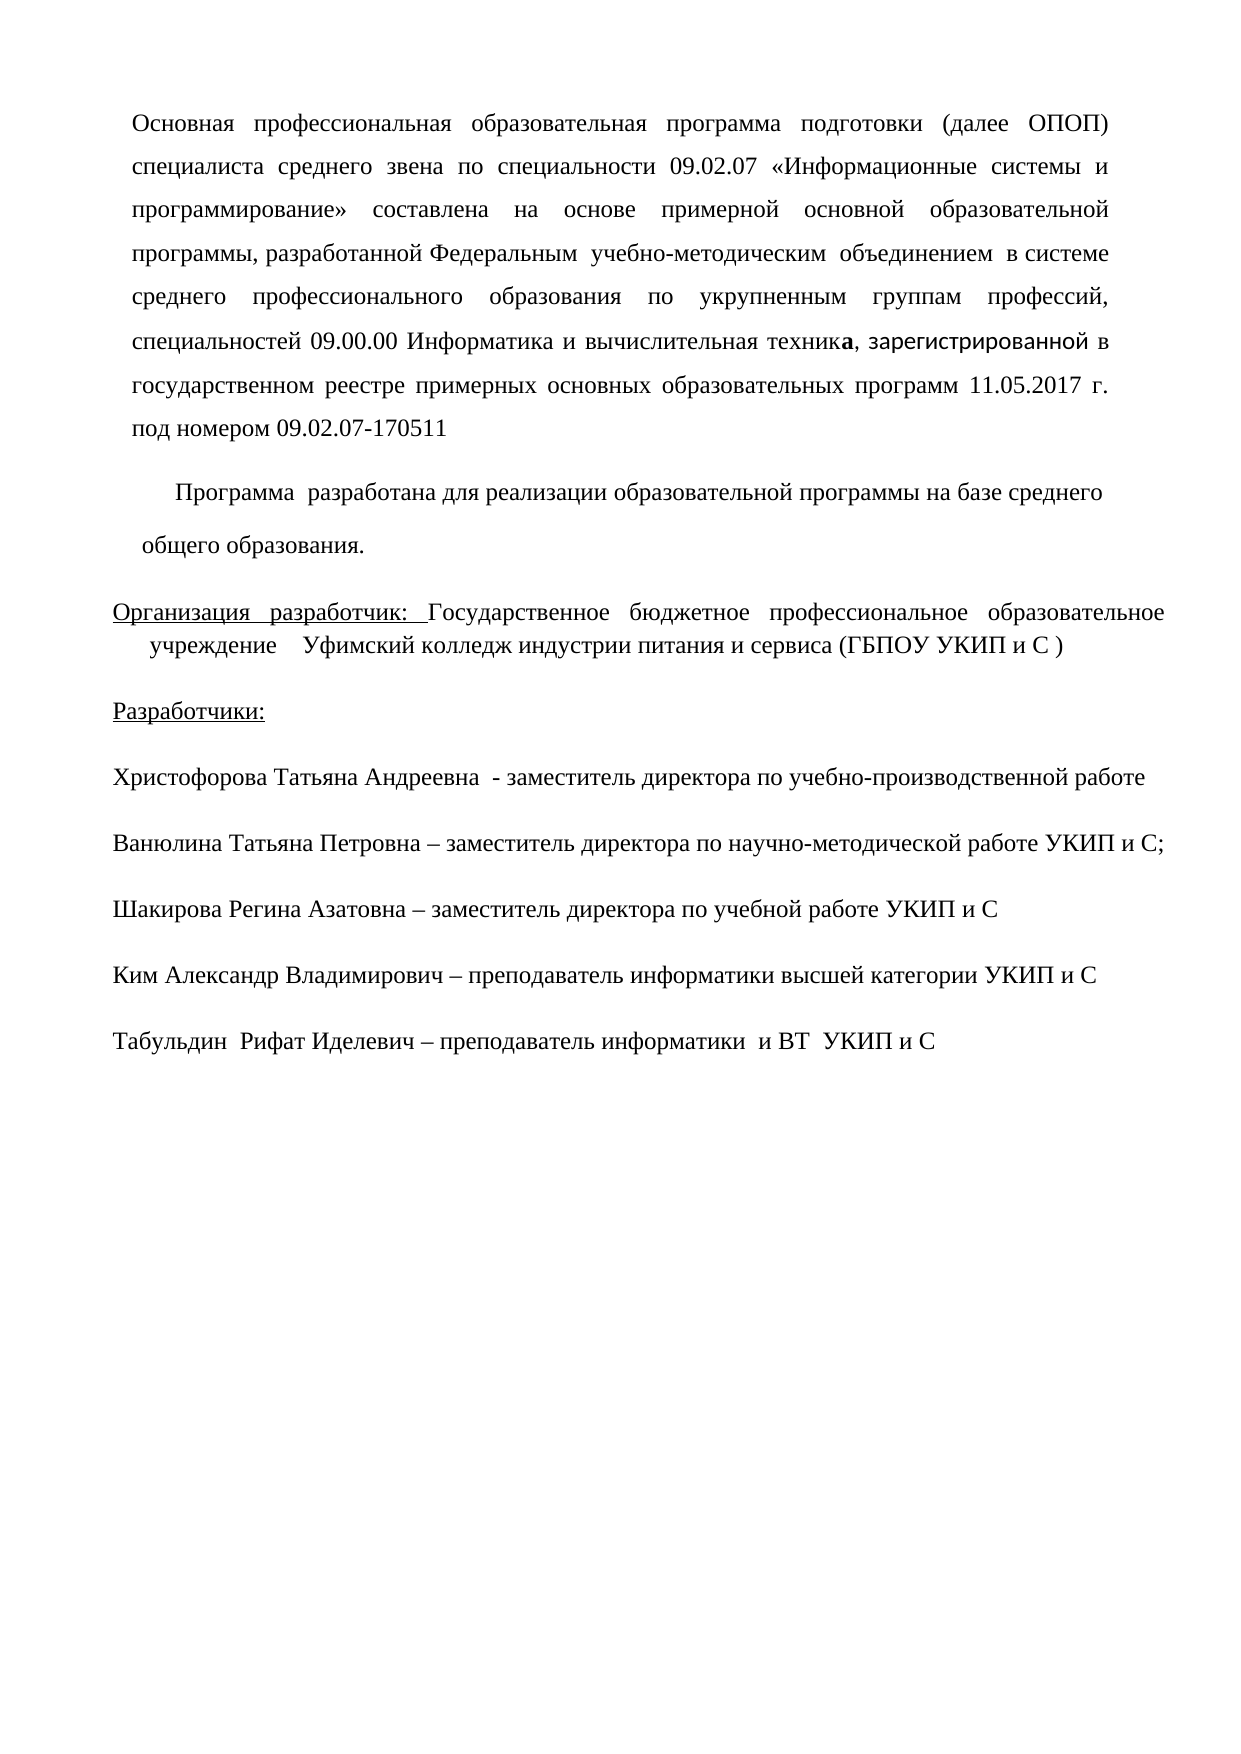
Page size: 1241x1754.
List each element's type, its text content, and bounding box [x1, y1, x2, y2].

text Разработчики: [112, 696, 1165, 724]
text Организация разработчик: Государственное бюджетное профессиональное образовательное учреждение Уфимский колледж индустрии питания и сервиса (ГБПОУ УКИП и С ) [112, 597, 1165, 658]
text Основная профессиональная образовательная программа подготовки (далее ОПОП) специалиста среднего звена по специальности 09.02.07 «Информационные системы и программирование» составлена на основе примерной основной образовательной программы, разработанной Федеральным учебно-методическим объединением в системе среднего профессионального образования по укрупненным группам профессий, специальностей 09.00.00 Информатика и вычислительная техника, зарегистрированной в государственном реестре примерных основных образовательных программ 11.05.2017 г. под номером 09.02.07-170511 [132, 108, 1109, 442]
text Ким Александр Владимирович – преподаватель информатики высшей категории УКИП и С [112, 960, 1165, 989]
text Христофорова Татьяна Андреевна - заместитель директора по учебно-производственной работе [112, 762, 1165, 791]
text Шакирова Регина Азатовна – заместитель директора по учебной работе УКИП и С [112, 894, 1165, 923]
text Программа разработана для реализации образовательной программы на базе среднего [75, 477, 1107, 506]
text Ванюлина Татьяна Петровна – заместитель директора по научно-методической работе УКИП и С; [112, 828, 1165, 857]
text Табульдин Рифат Иделевич – преподаватель информатики и ВТ УКИП и С [112, 1026, 1165, 1055]
text общего образования. [75, 531, 1107, 559]
